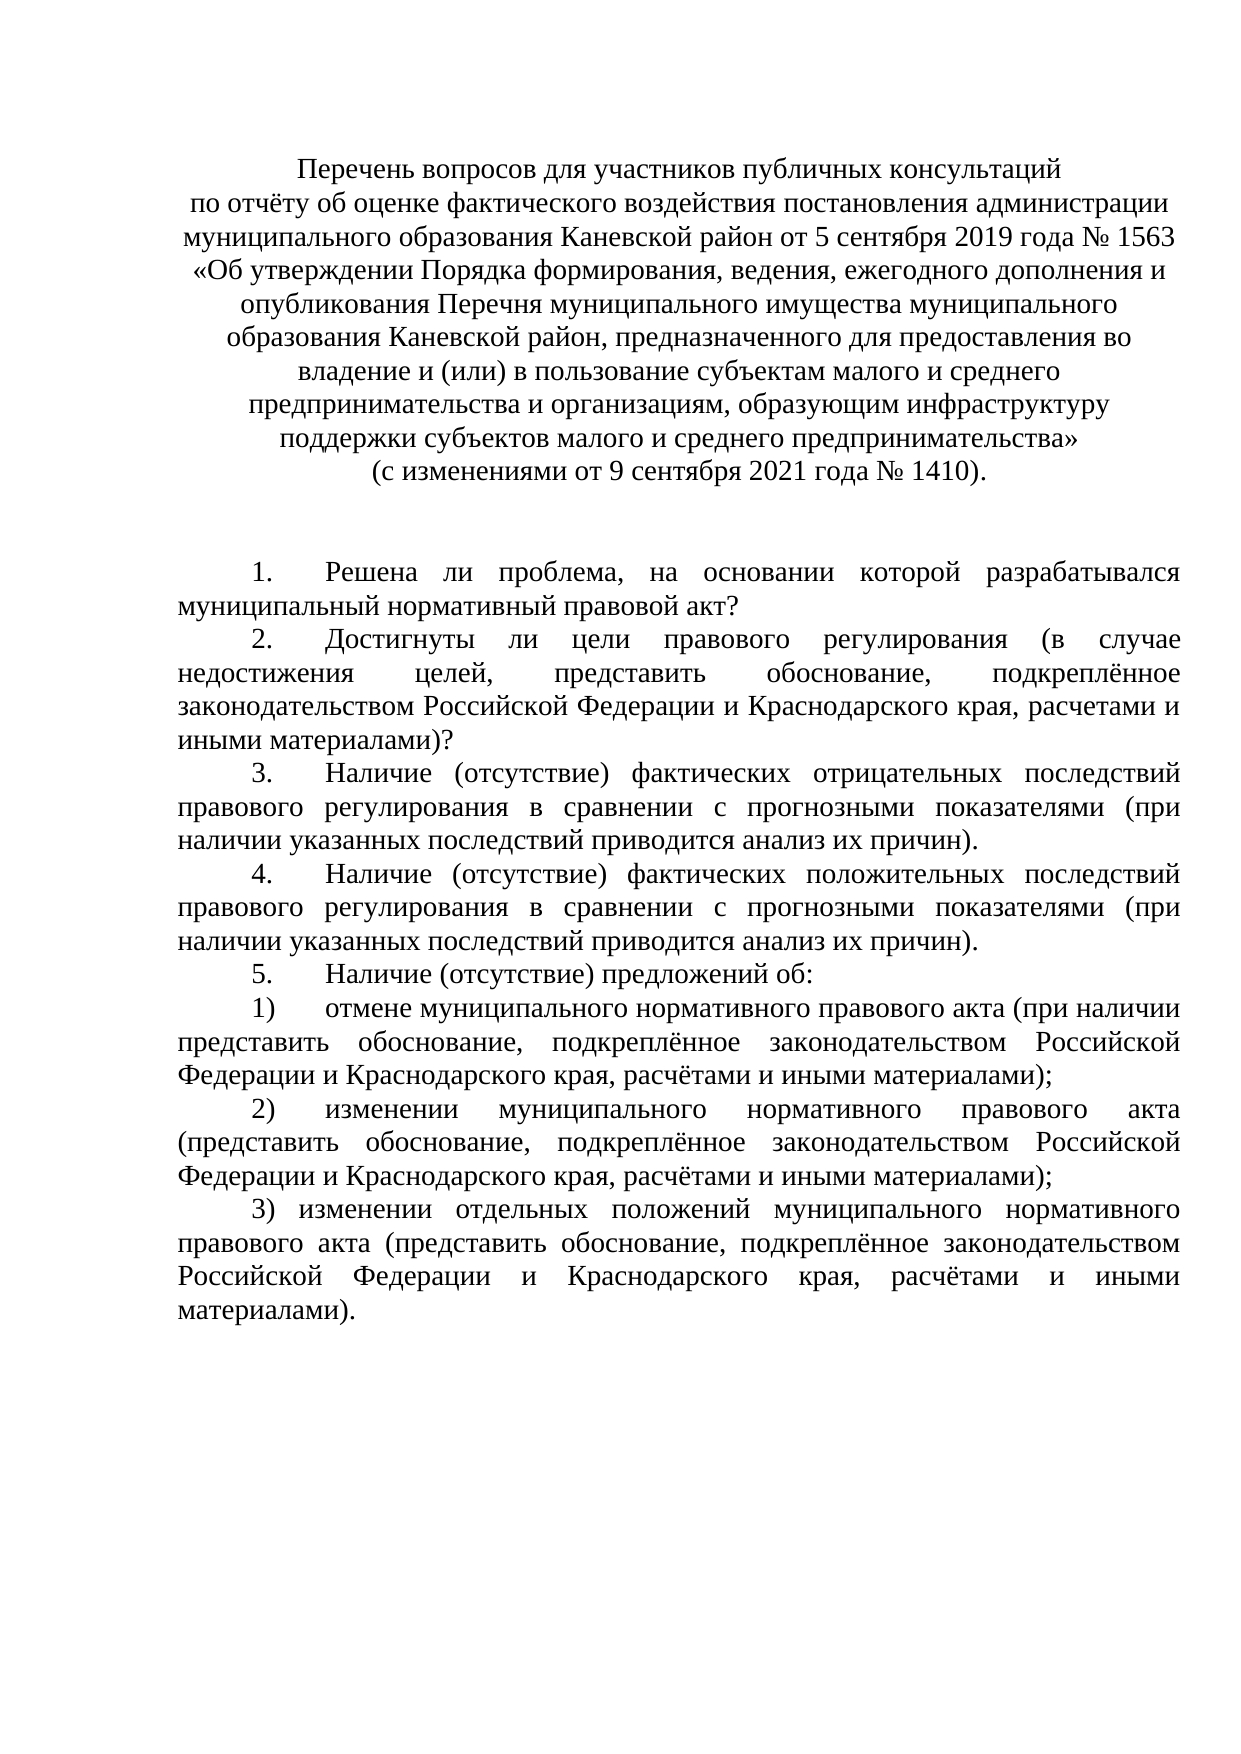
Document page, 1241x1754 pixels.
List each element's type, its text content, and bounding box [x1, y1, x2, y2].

list Наличие (отсутствие) фактических отрицательных последствий правового регулирования в сравнении с прогнозными показателями (при наличии указанных последствий приводится анализ их причин). [177, 755, 1181, 856]
text по отчёту об оценке фактического воздействия постановления администрации муниципального образования Каневской район от 5 сентября 2019 года № 1563 «Об утверждении Порядка формирования, ведения, ежегодного дополнения и опубликования Перечня муниципального имущества муниципального образования Каневской район, предназначенного для предоставления во владение и (или) в пользование субъектам малого и среднего предпринимательства и организациям, образующим инфраструктуру поддержки субъектов малого и среднего предпринимательства» [177, 185, 1181, 453]
text (с изменениями от 9 сентября 2021 года № 1410). [177, 453, 1181, 487]
list Решена ли проблема, на основании которой разрабатывался муниципальный нормативный правовой акт? [177, 554, 1181, 621]
text Перечень вопросов для участников публичных консультаций [177, 152, 1181, 185]
list Наличие (отсутствие) предложений об: [177, 957, 1181, 990]
text 3) изменении отдельных положений муниципального нормативного правового акта (представить обоснование, подкреплённое законодательством Российской Федерации и Краснодарского края, расчётами и иными материалами). [177, 1191, 1181, 1326]
list Достигнуты ли цели правового регулирования (в случае недостижения целей, представить обоснование, подкреплённое законодательством Российской Федерации и Краснодарского края, расчетами и иными материалами)? [177, 621, 1181, 755]
list Наличие (отсутствие) фактических положительных последствий правового регулирования в сравнении с прогнозными показателями (при наличии указанных последствий приводится анализ их причин). [177, 856, 1181, 957]
list изменении муниципального нормативного правового акта (представить обоснование, подкреплённое законодательством Российской Федерации и Краснодарского края, расчётами и иными материалами); [177, 1091, 1181, 1191]
list отмене муниципального нормативного правового акта (при наличии представить обоснование, подкреплённое законодательством Российской Федерации и Краснодарского края, расчётами и иными материалами); [177, 990, 1181, 1091]
